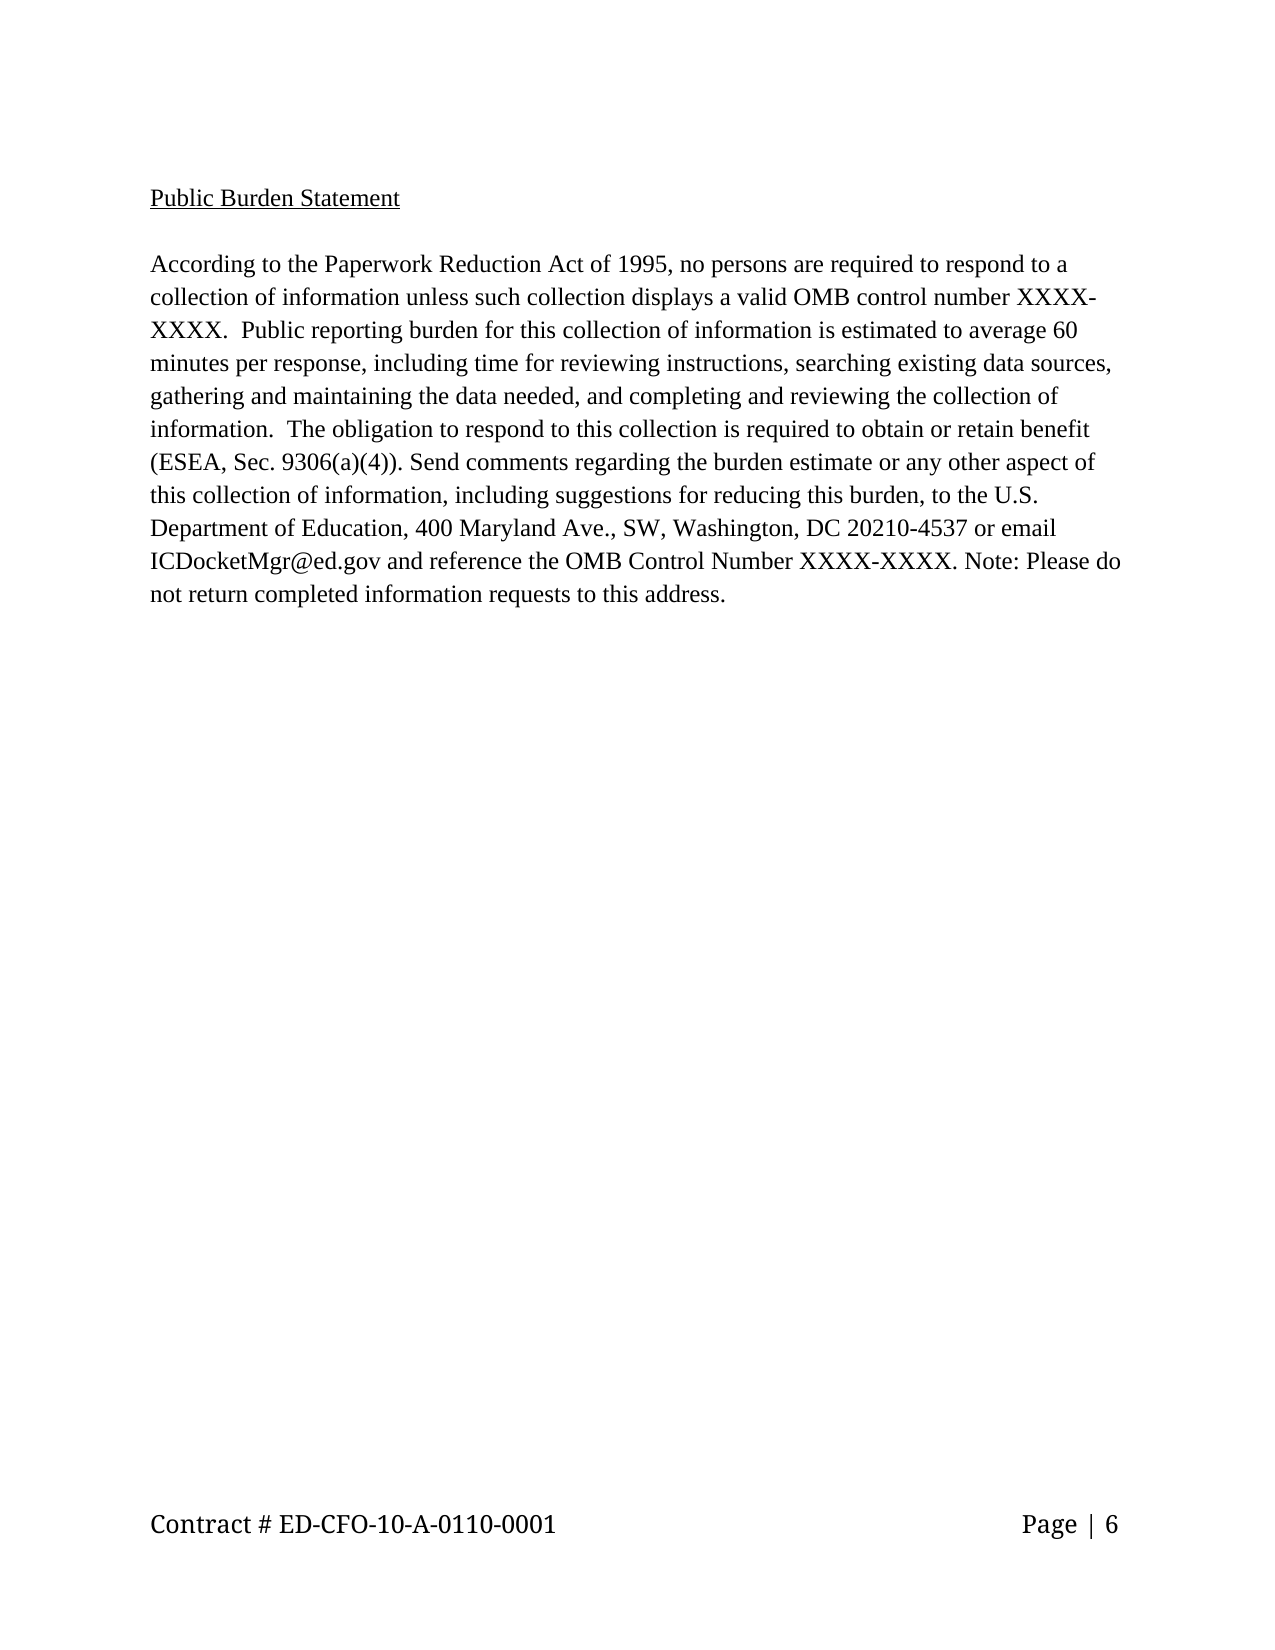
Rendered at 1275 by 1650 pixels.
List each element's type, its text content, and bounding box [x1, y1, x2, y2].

text Public Burden Statement [150, 183, 1125, 212]
text According to the Paperwork Reduction Act of 1995, no persons are required to respond to a collection of information unless such collection displays a valid OMB control number XXXX-XXXX. Public reporting burden for this collection of information is estimated to average 60 minutes per response, including time for reviewing instructions, searching existing data sources, gathering and maintaining the data needed, and completing and reviewing the collection of information. The obligation to respond to this collection is required to obtain or retain benefit (ESEA, Sec. 9306(a)(4)). Send comments regarding the burden estimate or any other aspect of this collection of information, including suggestions for reducing this burden, to the U.S. Department of Education, 400 Maryland Ave., SW, Washington, DC 20210-4537 or email ICDocketMgr@ed.gov and reference the OMB Control Number XXXX-XXXX. Note: Please do not return completed information requests to this address. [150, 249, 1125, 608]
